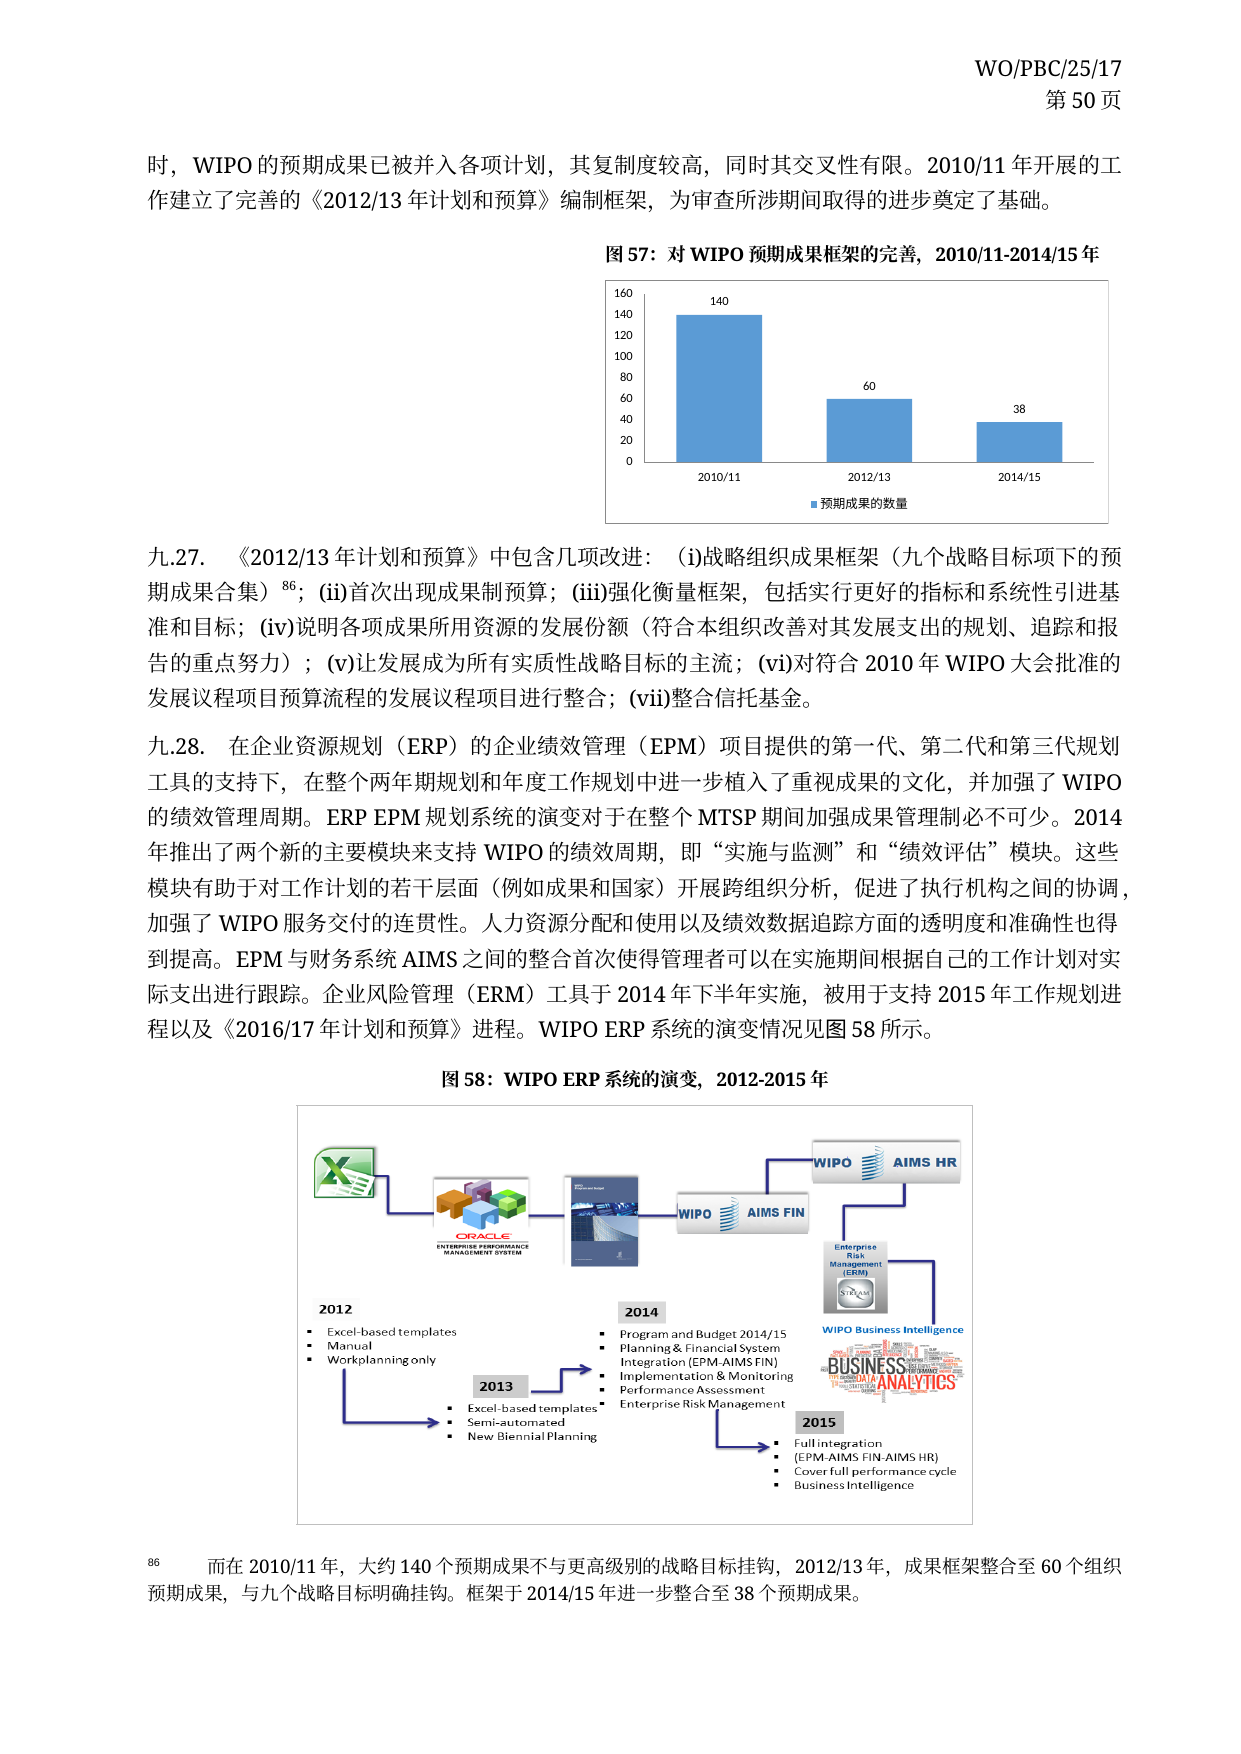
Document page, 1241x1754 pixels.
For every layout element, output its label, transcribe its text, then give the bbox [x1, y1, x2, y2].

list 在企业资源规划（ERP）的企业绩效管理（EPM）项目提供的第一代、第二代和第三代规划工具的支持下，在整个两年期规划和年度工作规划中进一步植入了重视成果的文化，并加强了WIPO的绩效管理周期。ERP EPM规划系统的演变对于在整个MTSP期间加强成果管理制必不可少。2014年推出了两个新的主要模块来支持WIPO的绩效周期，即“实施与监测”和“绩效评估”模块。这些模块有助于对工作计划的若干层面（例如成果和国家）开展跨组织分析，促进了执行机构之间的协调，加强了WIPO服务交付的连贯性。人力资源分配和使用以及绩效数据追踪方面的透明度和准确性也得到提高。EPM与财务系统AIMS之间的整合首次使得管理者可以在实施期间根据自己的工作计划对实际支出进行跟踪。企业风险管理（ERM）工具于2014年下半年实施，被用于支持2015年工作规划进程以及《2016/17年计划和预算》进程。WIPO ERP系统的演变情况见图58所示。 [148, 726, 1122, 1044]
picture [298, 1106, 972, 1524]
table_header 图57：对WIPO预期成果框架的完善，2010/11-2014/15年 [594, 228, 1122, 536]
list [148, 144, 1122, 215]
list 《2012/13年计划和预算》中包含几项改进：（i)战略组织成果框架（九个战略目标项下的预期成果合集）；(ii)首次出现成果制预算；(iii)强化衡量框架，包括实行更好的指标和系统性引进基准和目标；(iv)说明各项成果所用资源的发展份额（符合本组织改善对其发展支出的规划、追踪和报告的重点努力）；(v)让发展成为所有实质性战略目标的主流；(vi)对符合2010年WIPO大会批准的发展议程项目预算流程的发展议程项目进行整合；(vii)整合信托基金。 [148, 536, 1122, 713]
list 图58：WIPO ERP系统的演变，2012-2015年 [148, 1057, 1122, 1092]
